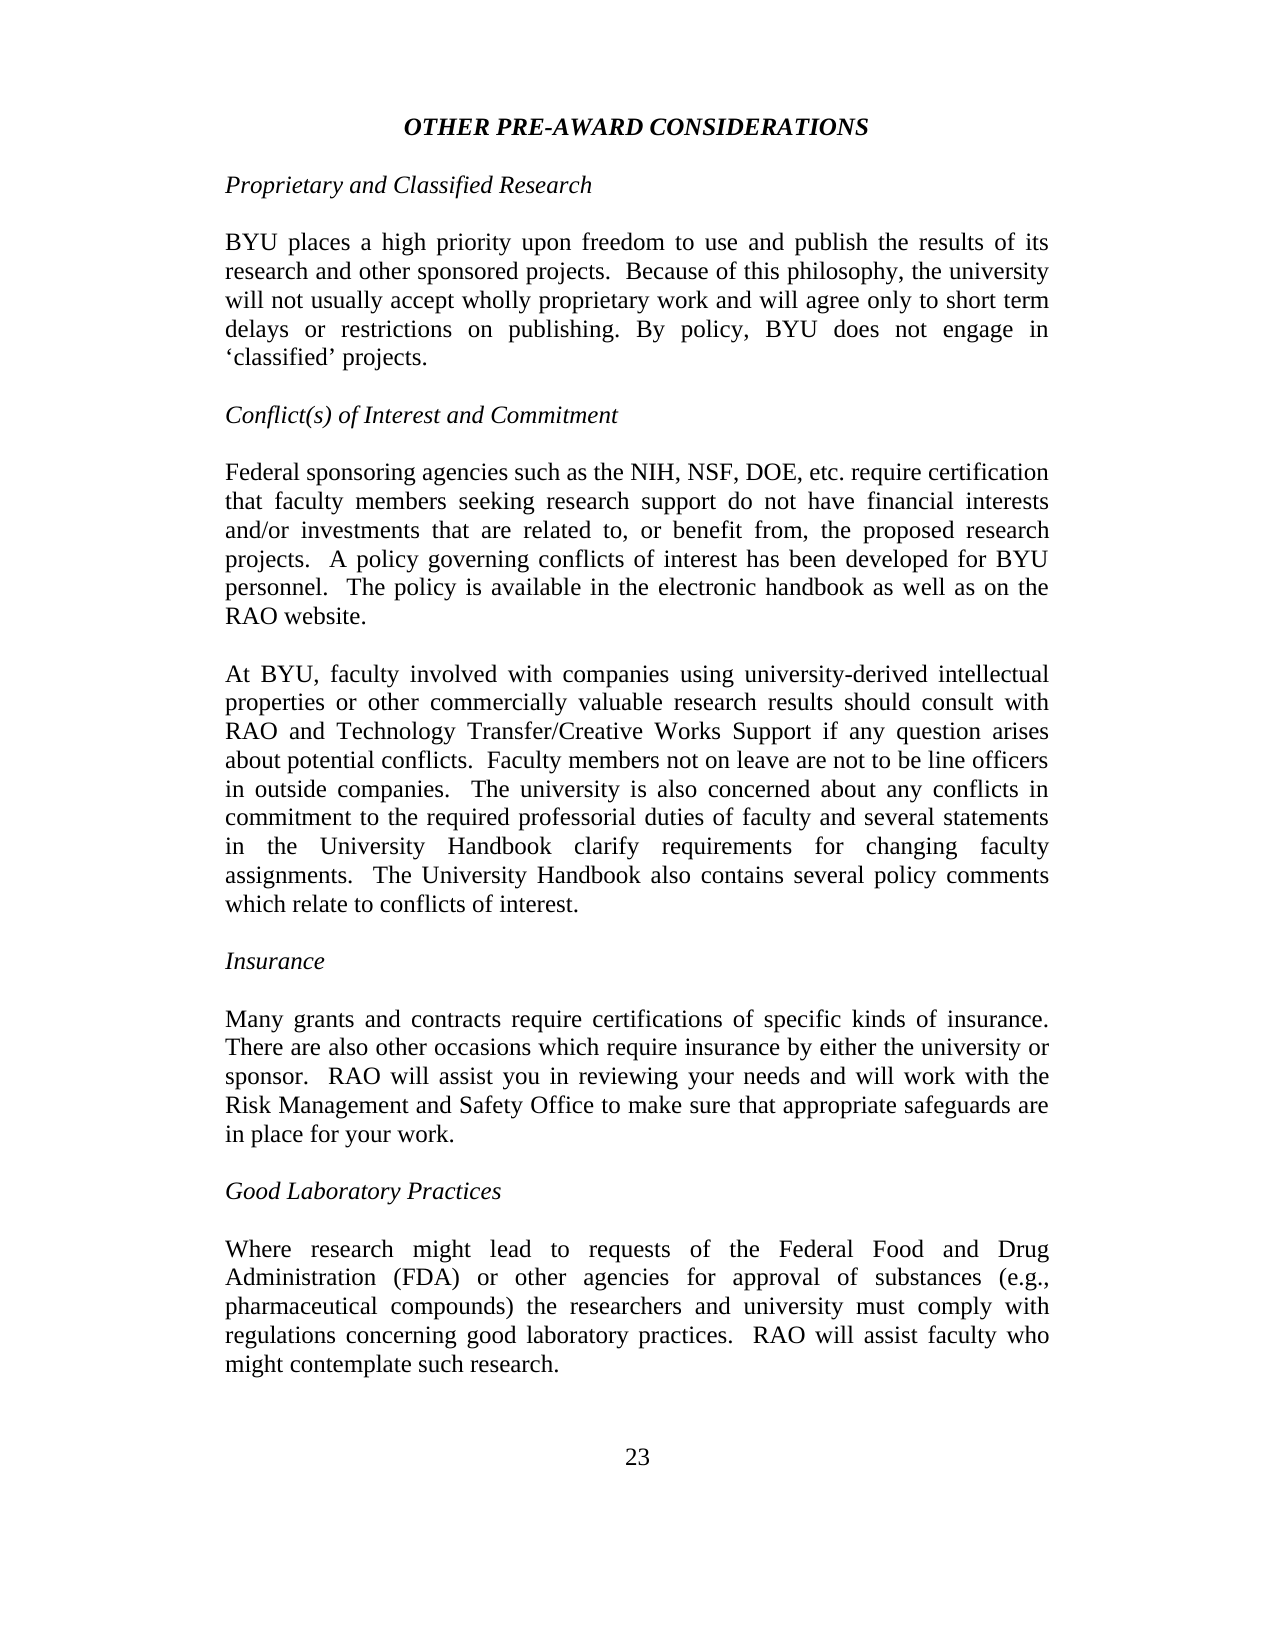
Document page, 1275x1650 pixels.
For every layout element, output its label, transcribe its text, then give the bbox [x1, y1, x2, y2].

text Conflict(s) of Interest and Commitment [225, 400, 1050, 429]
text At BYU, faculty involved with companies using university-derived intellectual properties or other commercially valuable research results should consult with RAO and Technology Transfer/Creative Works Support if any question arises about potential conflicts. Faculty members not on leave are not to be line officers in outside companies. The university is also concerned about any conflicts in commitment to the required professorial duties of faculty and several statements in the University Handbook clarify requirements for changing faculty assignments. The University Handbook also contains several policy comments which relate to conflicts of interest. [225, 659, 1050, 917]
text Federal sponsoring agencies such as the NIH, NSF, DOE, etc. require certification that faculty members seeking research support do not have financial interests and/or investments that are related to, or benefit from, the proposed research projects. A policy governing conflicts of interest has been developed for BYU personnel. The policy is available in the electronic handbook as well as on the RAO website. [225, 457, 1050, 630]
text OTHER PRE-AWARD CONSIDERATIONS [225, 112, 1050, 141]
text Proprietary and Classified Research [225, 170, 1050, 199]
text BYU places a high priority upon freedom to use and publish the results of its research and other sponsored projects. Because of this philosophy, the university will not usually accept wholly proprietary work and will agree only to short term delays or restrictions on publishing. By policy, BYU does not engage in ‘classified’ projects. [225, 227, 1050, 371]
text Where research might lead to requests of the Federal Food and Drug Administration (FDA) or other agencies for approval of substances (e.g., pharmaceutical compounds) the researchers and university must comply with regulations concerning good laboratory practices. RAO will assist faculty who might contemplate such research. [225, 1234, 1050, 1377]
text Insurance [225, 946, 1050, 975]
text Many grants and contracts require certifications of specific kinds of insurance. There are also other occasions which require insurance by either the university or sponsor. RAO will assist you in reviewing your needs and will work with the Risk Management and Safety Office to make sure that appropriate safeguards are in place for your work. [225, 1004, 1050, 1147]
text Good Laboratory Practices [225, 1176, 1050, 1205]
